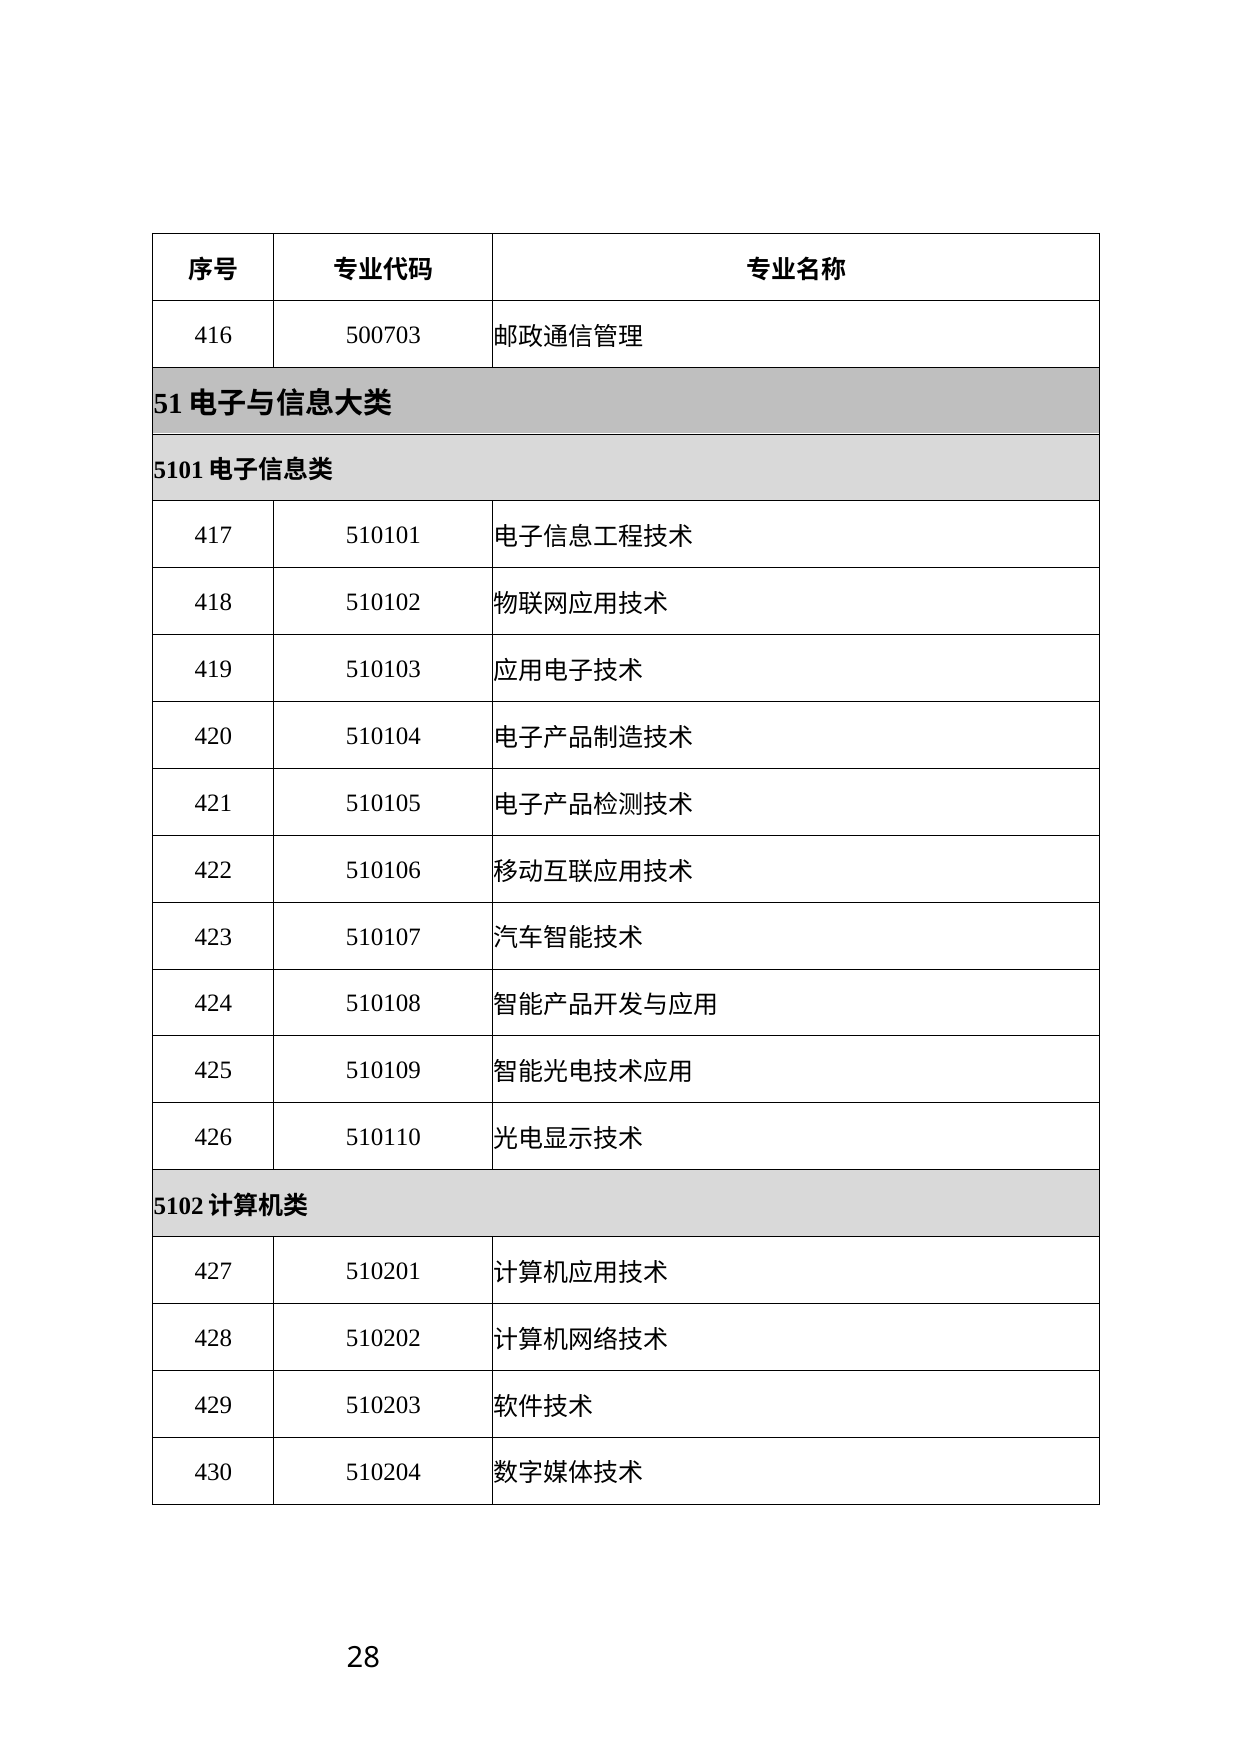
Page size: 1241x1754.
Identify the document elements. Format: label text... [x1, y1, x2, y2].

table_cell 软件技术 [493, 1371, 1099, 1437]
table_cell 应用电子技术 [493, 635, 1099, 701]
table_cell 422 [153, 836, 273, 902]
table_header 序号 [153, 234, 273, 300]
table_cell 510109 [274, 1036, 492, 1102]
table_cell 429 [153, 1371, 273, 1437]
table_cell 计算机网络技术 [493, 1304, 1099, 1370]
table_cell 电子产品检测技术 [493, 769, 1099, 835]
table_cell 510202 [274, 1304, 492, 1370]
table_cell 510107 [274, 903, 492, 968]
table_cell 419 [153, 635, 273, 701]
table_cell 汽车智能技术 [493, 903, 1099, 968]
table_cell 420 [153, 702, 273, 768]
table_cell 光电显示技术 [493, 1103, 1099, 1169]
table_cell 430 [153, 1438, 273, 1503]
table_header 专业名称 [493, 234, 1099, 300]
table_cell 510108 [274, 970, 492, 1035]
table_cell 5101电子信息类 [153, 435, 1099, 500]
table_cell 物联网应用技术 [493, 568, 1099, 634]
table_cell 智能光电技术应用 [493, 1036, 1099, 1102]
table_cell 428 [153, 1304, 273, 1370]
table_header 专业代码 [274, 234, 492, 300]
table_cell 423 [153, 903, 273, 968]
table_cell 510106 [274, 836, 492, 902]
table_cell 510101 [274, 501, 492, 567]
table_cell 5102计算机类 [153, 1170, 1099, 1236]
table_cell 数字媒体技术 [493, 1438, 1099, 1503]
table_cell 电子信息工程技术 [493, 501, 1099, 567]
table_cell 移动互联应用技术 [493, 836, 1099, 902]
table_cell 510201 [274, 1237, 492, 1303]
table_cell 427 [153, 1237, 273, 1303]
table_cell 510103 [274, 635, 492, 701]
table_cell 418 [153, 568, 273, 634]
table_cell 电子产品制造技术 [493, 702, 1099, 768]
table_cell 智能产品开发与应用 [493, 970, 1099, 1035]
table_cell 421 [153, 769, 273, 835]
table_cell 510104 [274, 702, 492, 768]
table_cell 510110 [274, 1103, 492, 1169]
table_cell 416 [153, 301, 273, 367]
table_cell 邮政通信管理 [493, 301, 1099, 367]
table_cell 426 [153, 1103, 273, 1169]
table_cell 51电子与信息大类 [153, 368, 1099, 433]
table_cell 510203 [274, 1371, 492, 1437]
table_cell 510102 [274, 568, 492, 634]
table_cell 计算机应用技术 [493, 1237, 1099, 1303]
table_cell 500703 [274, 301, 492, 367]
table_cell 424 [153, 970, 273, 1035]
table_cell 510204 [274, 1438, 492, 1503]
table_cell 425 [153, 1036, 273, 1102]
table_cell 417 [153, 501, 273, 567]
table_cell 510105 [274, 769, 492, 835]
